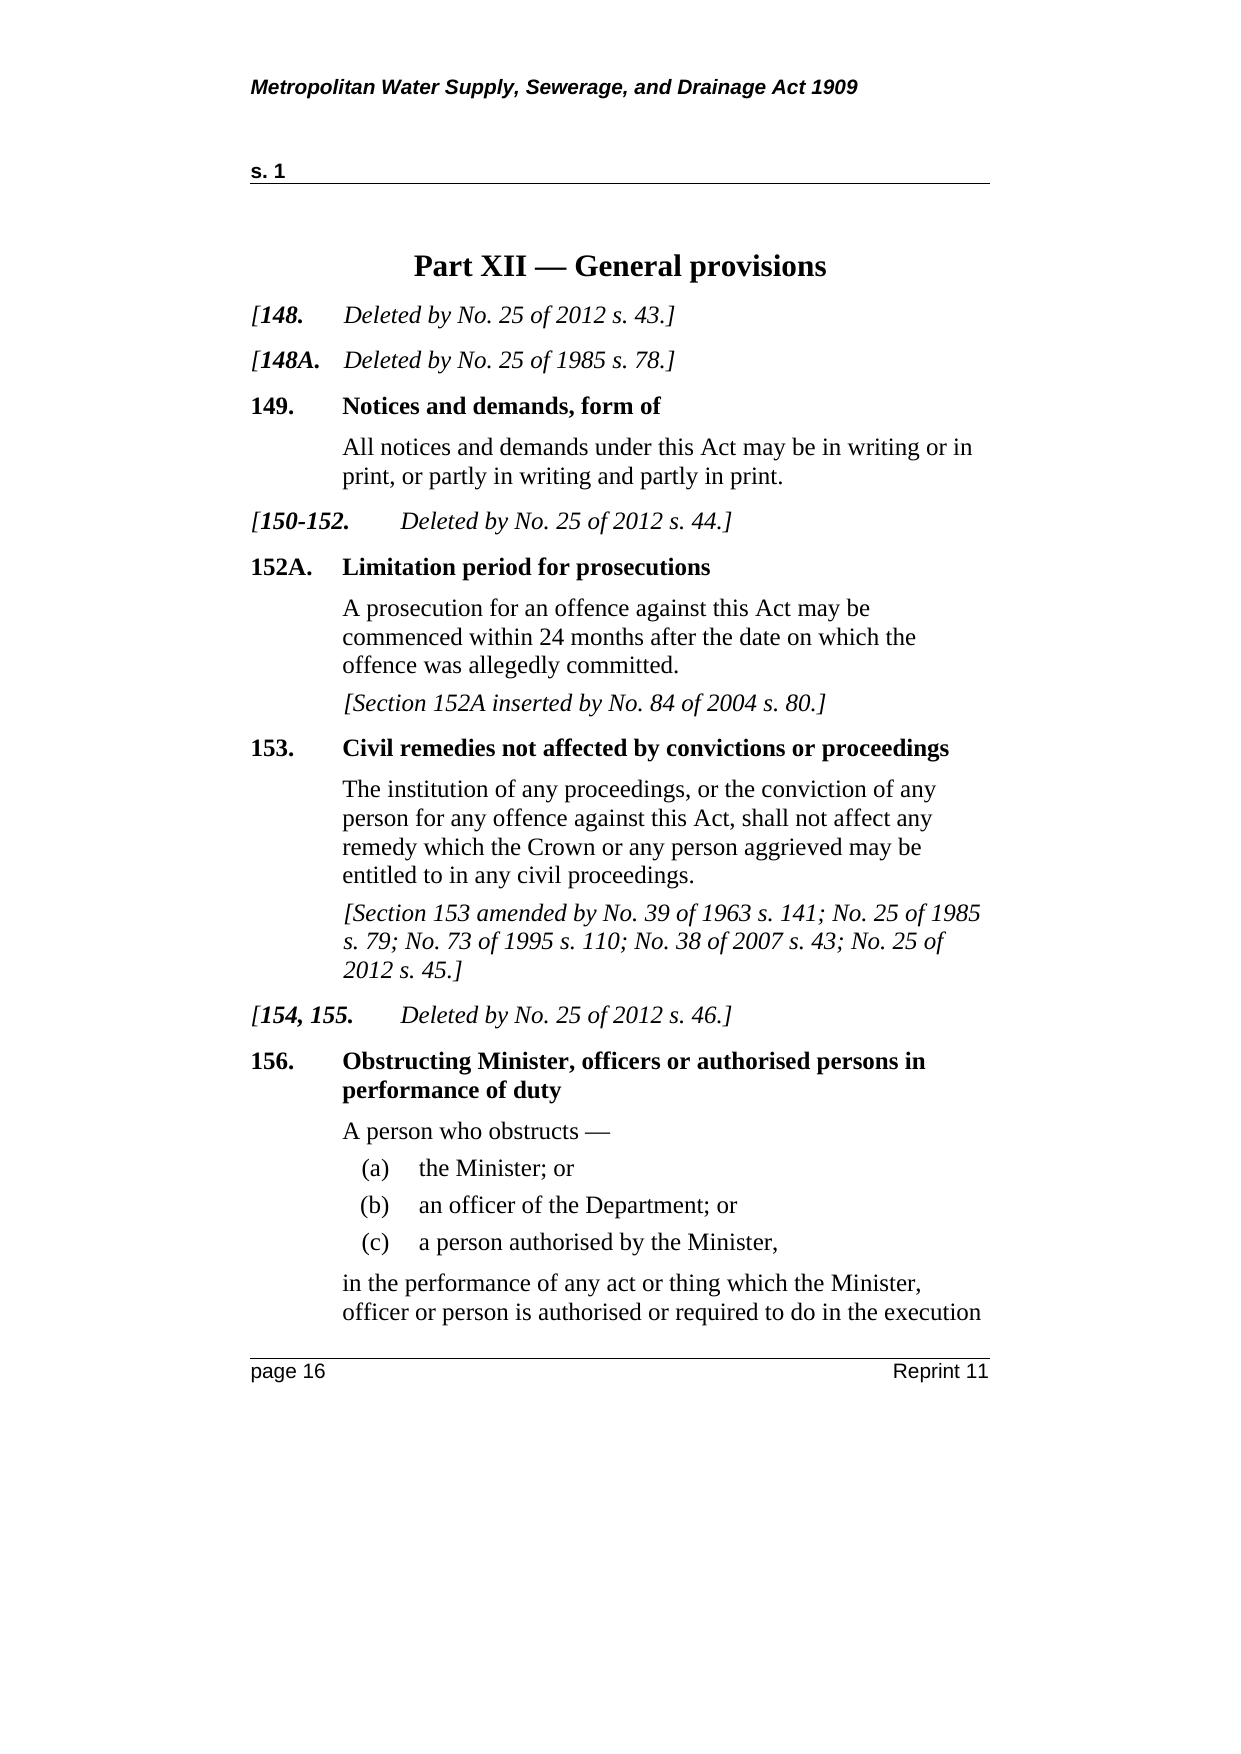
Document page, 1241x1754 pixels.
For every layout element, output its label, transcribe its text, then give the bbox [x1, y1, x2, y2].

subtitle 156. Obstructing Minister, officers or authorised persons in performance of duty [250, 1046, 990, 1103]
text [250, 1268, 990, 1326]
subtitle 152A. Limitation period for prosecutions [250, 552, 990, 581]
text A prosecution for an offence against this Act may be commenced within 24 months after the date on which the offence was allegedly committed. [250, 593, 990, 679]
text [150-152. Deleted by No. 25 of 2012 s. 44.] [250, 506, 990, 535]
text [Section 152A inserted by No. 84 of 2004 s. 80.] [250, 688, 990, 716]
text [148A. Deleted by No. 25 of 1985 s. 78.] [250, 346, 990, 374]
text [154, 155. Deleted by No. 25 of 2012 s. 46.] [250, 1001, 990, 1029]
text (a) the Minister; or [250, 1153, 990, 1182]
text A person who obstructs — [250, 1116, 990, 1145]
text [148. Deleted by No. 25 of 2012 s. 43.] [250, 300, 990, 329]
subtitle 153. Civil remedies not affected by convictions or proceedings [250, 733, 990, 762]
text (c) a person authorised by the Minister, [250, 1227, 990, 1256]
text (b) an officer of the Department; or [250, 1190, 990, 1219]
subtitle 149. Notices and demands, form of [250, 391, 990, 420]
subtitle Part XII — General provisions [250, 247, 990, 283]
text The institution of any proceedings, or the conviction of any person for any offence against this Act, shall not affect any remedy which the Crown or any person aggrieved may be entitled to in any civil proceedings. [250, 774, 990, 889]
text [Section 153 amended by No. 39 of 1963 s. 141; No. 25 of 1985 s. 79; No. 73 of 1995 s. 110; No. 38 of 2007 s. 43; No. 25 of 2012 s. 45.] [250, 898, 990, 984]
text All notices and demands under this Act may be in writing or in print, or partly in writing and partly in print. [250, 432, 990, 490]
